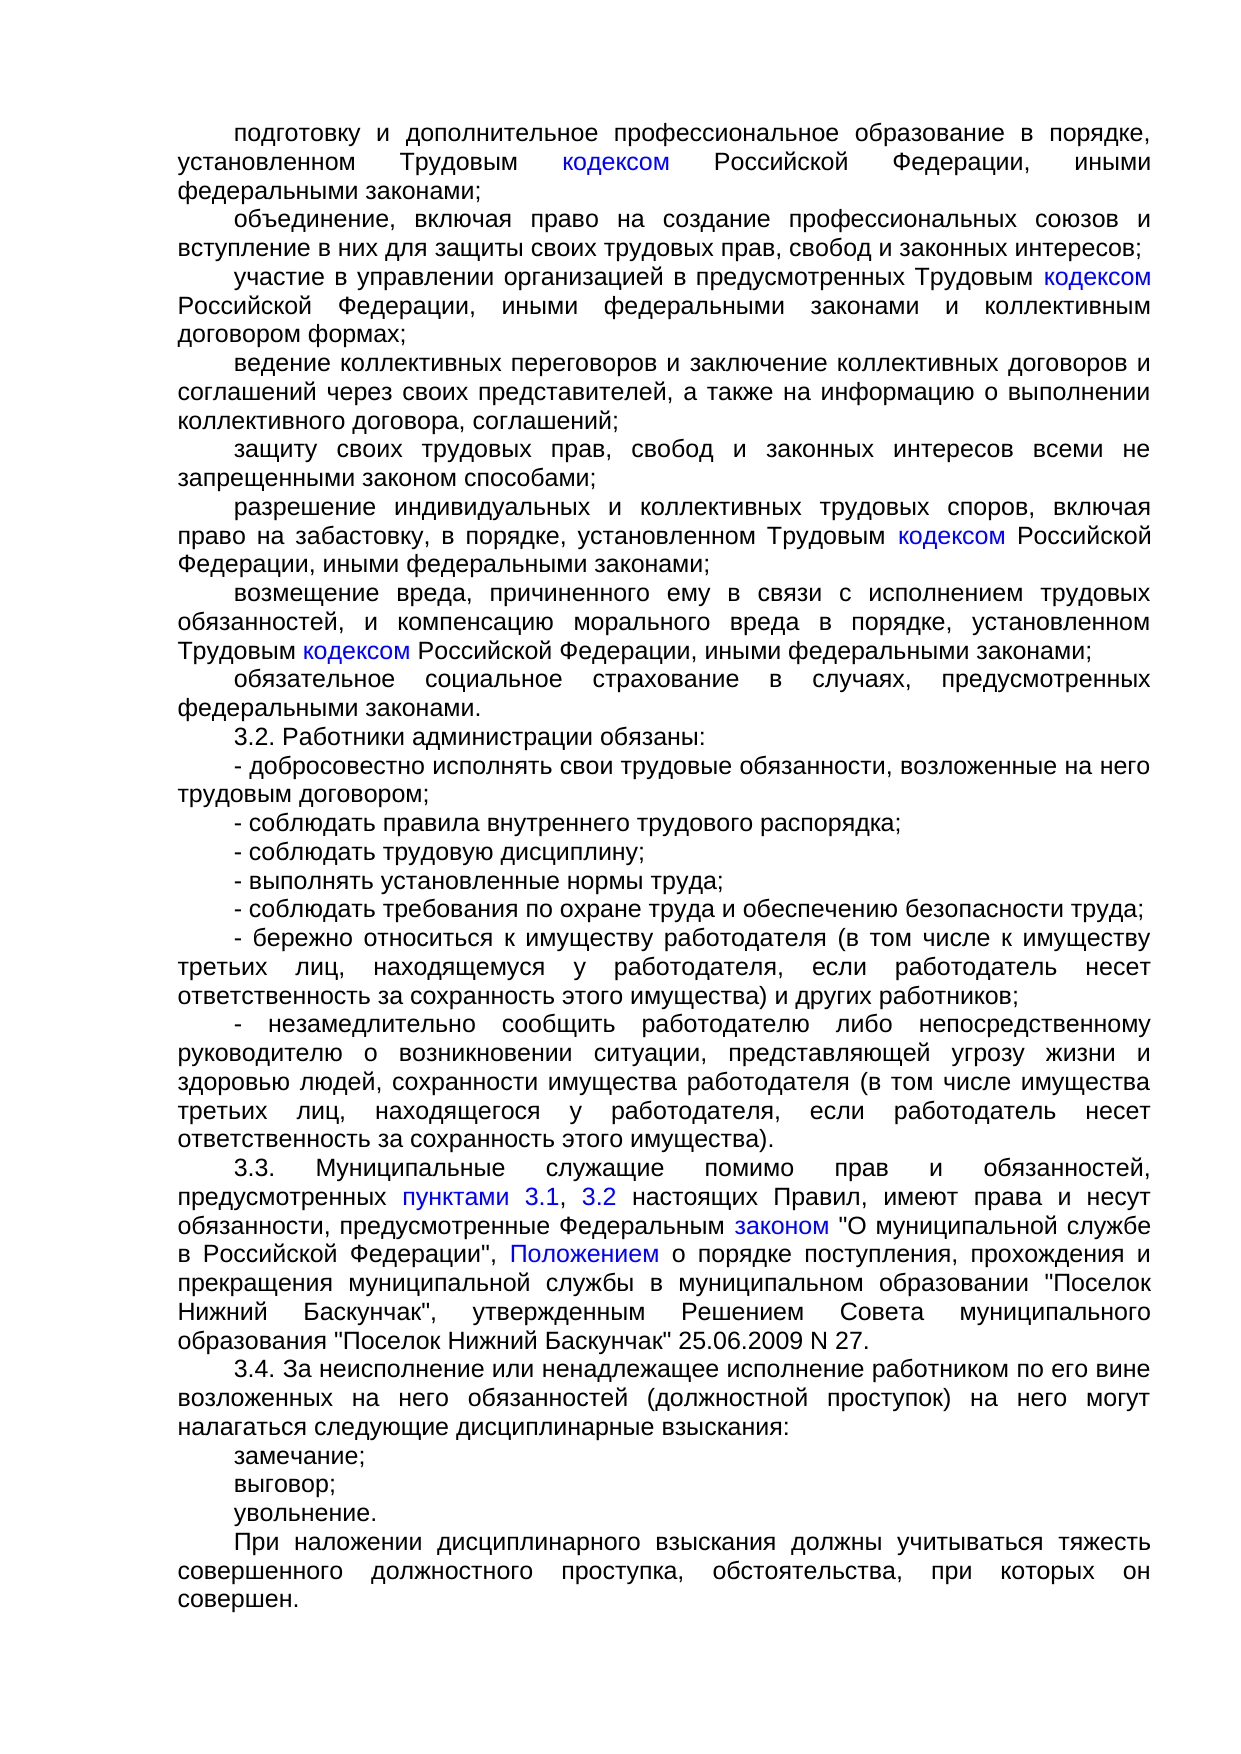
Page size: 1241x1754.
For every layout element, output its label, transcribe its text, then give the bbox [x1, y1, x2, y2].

text При наложении дисциплинарного взыскания должны учитываться тяжесть совершенного должностного проступка, обстоятельства, при которых он совершен. [177, 1527, 1152, 1613]
text ведение коллективных переговоров и заключение коллективных договоров и соглашений через своих представителей, а также на информацию о выполнении коллективного договора, соглашений; [177, 348, 1152, 434]
text объединение, включая право на создание профессиональных союзов и вступление в них для защиты своих трудовых прав, свобод и законных интересов; [177, 204, 1152, 262]
text защиту своих трудовых прав, свобод и законных интересов всеми не запрещенными законом способами; [177, 434, 1152, 492]
text разрешение индивидуальных и коллективных трудовых споров, включая право на забастовку, в порядке, установленном Трудовым кодексом Российской Федерации, иными федеральными законами; [177, 492, 1152, 578]
text - соблюдать правила внутреннего трудового распорядка; [177, 808, 1152, 837]
text - соблюдать требования по охране труда и обеспечению безопасности труда; [177, 894, 1152, 923]
text участие в управлении организацией в предусмотренных Трудовым кодексом Российской Федерации, иными федеральными законами и коллективным договором формах; [177, 262, 1152, 348]
text возмещение вреда, причиненного ему в связи с исполнением трудовых обязанностей, и компенсацию морального вреда в порядке, установленном Трудовым кодексом Российской Федерации, иными федеральными законами; [177, 578, 1152, 664]
text - выполнять установленные нормы труда; [177, 866, 1152, 894]
text - незамедлительно сообщить работодателю либо непосредственному руководителю о возникновении ситуации, представляющей угрозу жизни и здоровью людей, сохранности имущества работодателя (в том числе имущества третьих лиц, находящегося у работодателя, если работодатель несет ответственность за сохранность этого имущества). [177, 1009, 1152, 1153]
text - добросовестно исполнять свои трудовые обязанности, возложенные на него трудовым договором; [177, 751, 1152, 808]
text увольнение. [177, 1498, 1152, 1527]
text 3.4. За неисполнение или ненадлежащее исполнение работником по его вине возложенных на него обязанностей (должностной проступок) на него могут налагаться следующие дисциплинарные взыскания: [177, 1354, 1152, 1441]
text - бережно относиться к имуществу работодателя (в том числе к имуществу третьих лиц, находящемуся у работодателя, если работодатель несет ответственность за сохранность этого имущества) и других работников; [177, 923, 1152, 1009]
text 3.2. Работники администрации обязаны: [177, 722, 1152, 751]
text 3.3. Муниципальные служащие помимо прав и обязанностей, предусмотренных пунктами 3.1, 3.2 настоящих Правил, имеют права и несут обязанности, предусмотренные Федеральным законом "О муниципальной службе в Российской Федерации", Положением о порядке поступления, прохождения и прекращения муниципальной службы в муниципальном образовании "Поселок Нижний Баскунчак", утвержденным Решением Совета муниципального образования "Поселок Нижний Баскунчак" 25.06.2009 N 27. [177, 1153, 1152, 1354]
text - соблюдать трудовую дисциплину; [177, 837, 1152, 866]
text выговор; [177, 1469, 1152, 1498]
text подготовку и дополнительное профессиональное образование в порядке, установленном Трудовым кодексом Российской Федерации, иными федеральными законами; [177, 118, 1152, 204]
text обязательное социальное страхование в случаях, предусмотренных федеральными законами. [177, 664, 1152, 722]
text замечание; [177, 1441, 1152, 1469]
